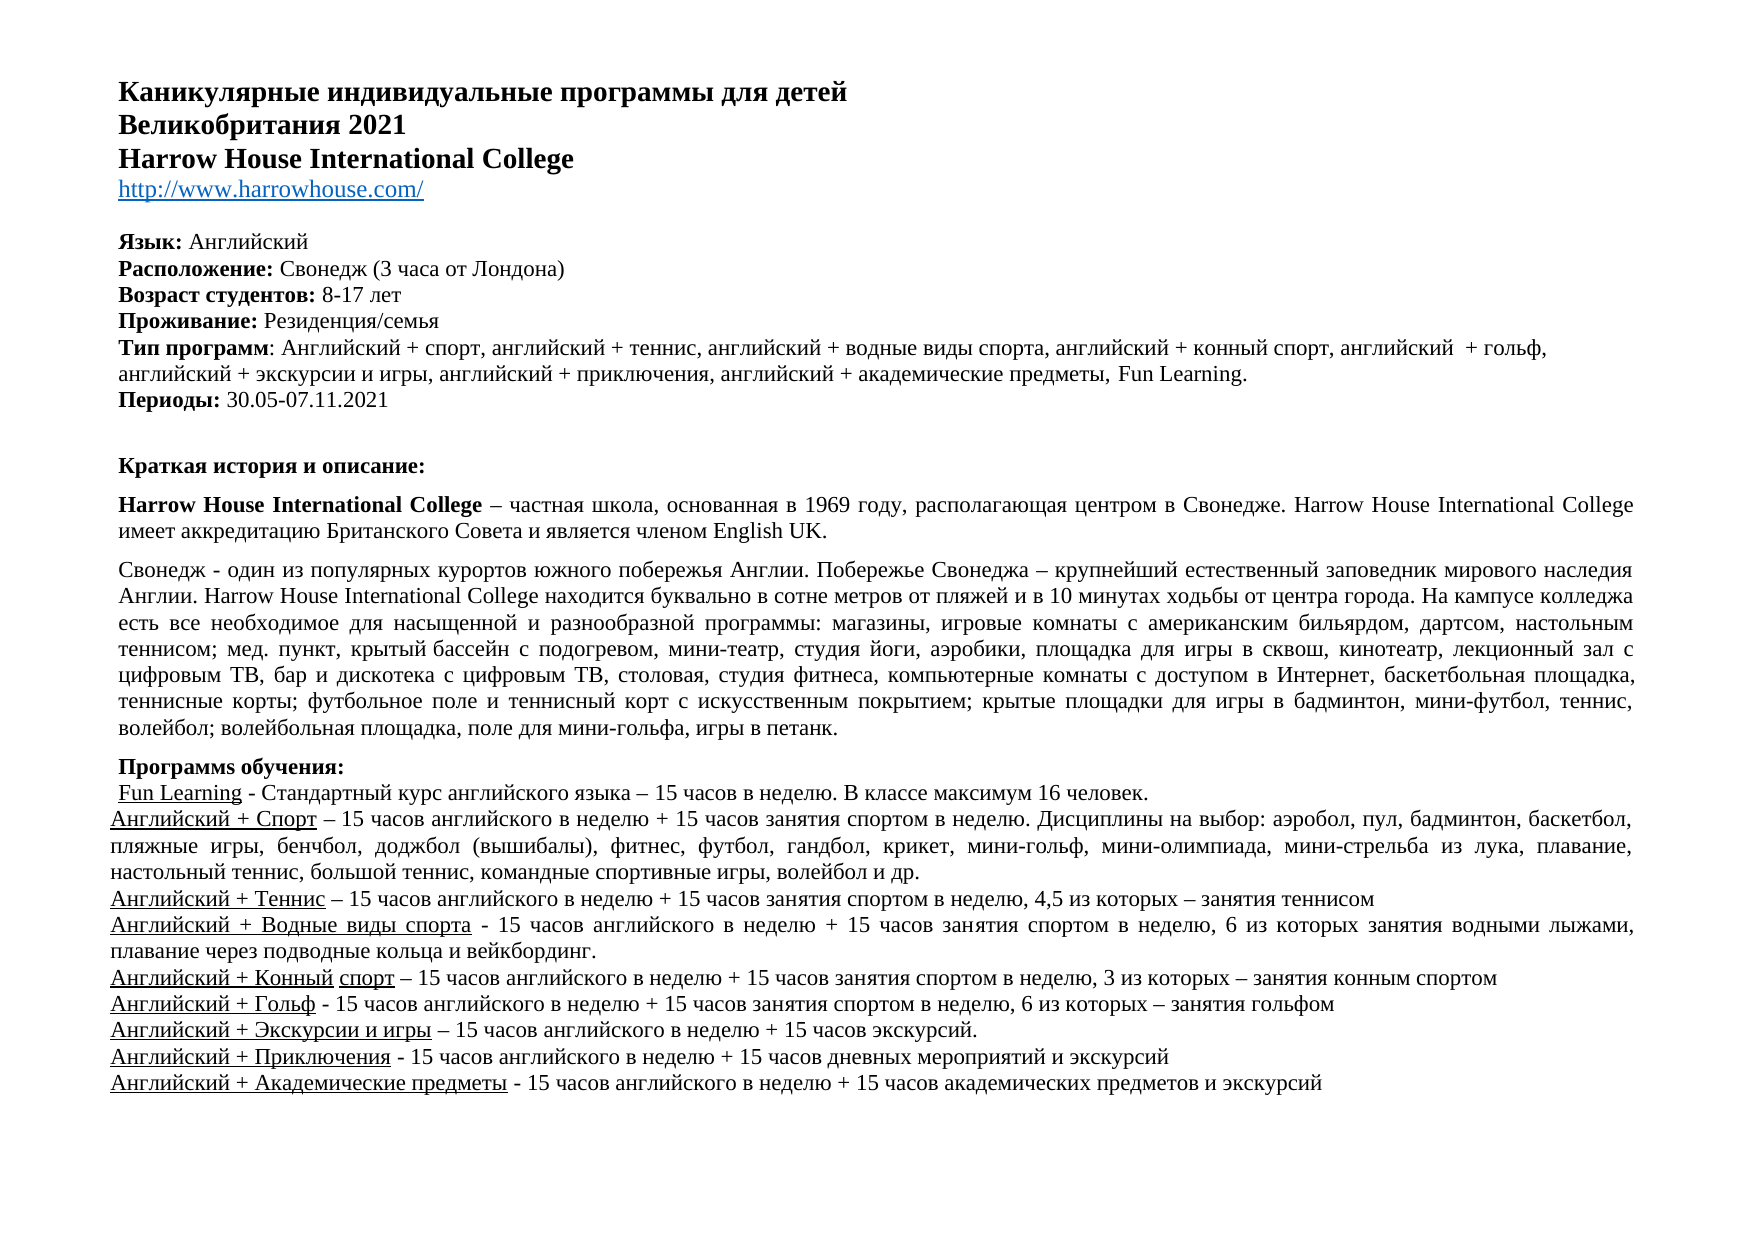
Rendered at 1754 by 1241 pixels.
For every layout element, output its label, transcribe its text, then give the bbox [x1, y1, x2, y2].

text Fun Learning - Стандартный курс английского языка – 15 часов в неделю. В классе максимум 16 человек. [118, 779, 1636, 806]
text Язык: Английский [118, 228, 1636, 255]
text Периоды: 30.05-07.11.2021 [118, 387, 1636, 413]
text Краткая история и описание: [118, 452, 1636, 478]
text Проживание: Резиденция/семья [118, 307, 1636, 334]
text Великобритания 2021 [118, 107, 1636, 141]
text Harrow House International College [118, 141, 1636, 174]
text Расположение: Свонедж (3 часа от Лондона) [118, 255, 1636, 281]
text Английский + Спорт – 15 часов английского в неделю + 15 часов занятия спортом в неделю. Дисциплины на выбор: аэробол, пул, бадминтон, баскетбол, пляжные игры, бенчбол, доджбол (вышибалы), фитнес, футбол, гандбол, крикет, мини-гольф, мини-олимпиада, мини-стрельба из лука, плавание, настольный теннис, большой теннис, командные спортивные игры, волейбол и др. [110, 806, 1636, 884]
text Свонедж - один из популярных курортов южного побережья Англии. Побережье Свонеджа – крупнейший естественный заповедник мирового наследия Англии. Harrow House International College находится буквально в сотне метров от пляжей и в 10 минутах ходьбы от центра города. На кампусе колледжа есть все необходимое для насыщенной и разнообразной программы: магазины, игровые комнаты с американским бильярдом, дартсом, настольным теннисом; мед. пункт, крытый бассейн c подогревом, мини-театр, студия йоги, аэробики, площадка для игры в сквош, кинотеатр, лекционный зал с цифровым ТВ, бар и дискотека с цифровым ТВ, столовая, студия фитнеса, компьютерные комнаты с доступом в Интернет, баскетбольная площадка, теннисные корты; футбольное поле и теннисный корт с искусственным покрытием; крытые площадки для игры в бадминтон, мини-футбол, теннис, волейбол; волейбольная площадка, поле для мини-гольфа, игры в петанк. [118, 556, 1636, 740]
text Английский + Водные виды спорта - 15 часов английского в неделю + 15 часов занятия спортом в неделю, 6 из которых занятия водными лыжами, плавание через подводные кольца и вейкбординг. [110, 911, 1636, 964]
text Harrow House International College – частная школа, основанная в 1969 году, располагающая центром в Свонедже. Harrow House International College имеет аккредитацию Британского Совета и является членом English UK. [118, 491, 1636, 543]
text Программs обучения: [118, 753, 1636, 779]
text Английский + Академические предметы - 15 часов английского в неделю + 15 часов академических предметов и экскурсий [110, 1069, 1636, 1095]
text Английский + Конный спорт – 15 часов английского в неделю + 15 часов занятия спортом в неделю, 3 из которых – занятия конным спортом [110, 964, 1636, 990]
text Каникулярные индивидуальные программы для детей [118, 74, 1636, 107]
text http://www.harrowhouse.com/ [118, 174, 1636, 203]
text Английский + Гольф - 15 часов английского в неделю + 15 часов занятия спортом в неделю, 6 из которых – занятия гольфом [110, 990, 1636, 1016]
text Возраст студентов: 8-17 лет [118, 281, 1636, 307]
text Английский + Экскурсии и игры – 15 часов английского в неделю + 15 часов экскурсий. [110, 1016, 1636, 1043]
text Английский + Теннис – 15 часов английского в неделю + 15 часов занятия спортом в неделю, 4,5 из которых – занятия теннисом [110, 884, 1636, 911]
text Английский + Приключения - 15 часов английского в неделю + 15 часов дневных мероприятий и экскурсий [110, 1043, 1636, 1069]
text Тип программ: Английский + спорт, английский + теннис, английский + водные виды спорта, английский + конный спорт, английский + гольф, английский + экскурсии и игры, английский + приключения, английский + академические предметы, Fun Learning. [118, 334, 1636, 387]
